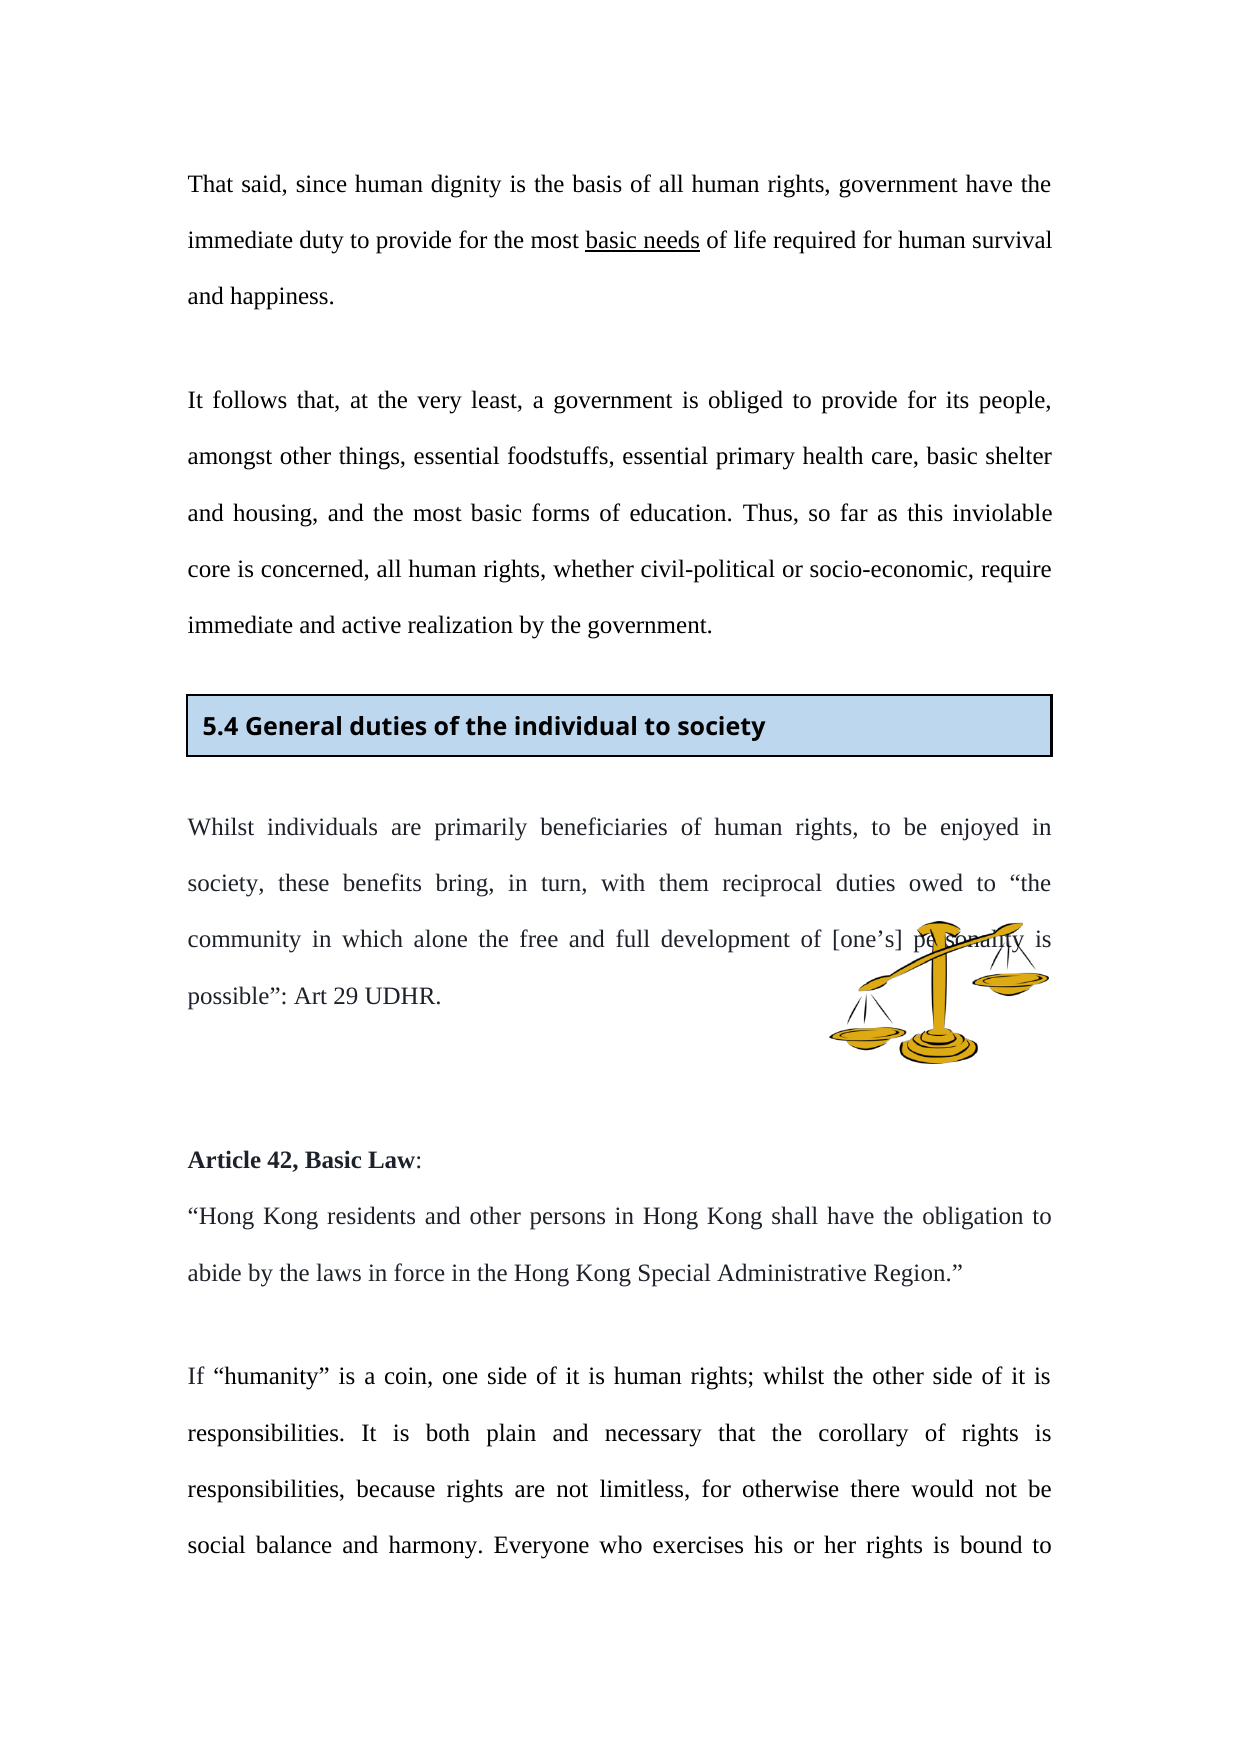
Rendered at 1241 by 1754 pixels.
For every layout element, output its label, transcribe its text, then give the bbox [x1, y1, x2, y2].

picture [829, 921, 1049, 1064]
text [187, 1357, 1053, 1563]
text It follows that, at the very least, a government is obliged to provide for its people, amongst other things, essential foodstuffs, essential primary health care, basic shelter and housing, and the most basic forms of education. Thus, so far as this inviolable core is concerned, all human rights, whether civil-political or socio-economic, require immediate and active realization by the government. [187, 381, 1053, 643]
text Whilst individuals are primarily beneficiaries of human rights, to be enjoyed in society, these benefits bring, in turn, with them reciprocal duties owed to “the community in which alone the free and full development of [one’s] personality is possible”: Art 29 UDHR. [187, 808, 1053, 1014]
text That said, since human dignity is the basis of all human rights, government have the immediate duty to provide for the most basic needs of life required for human survival and happiness. [187, 164, 1053, 314]
text Article 42, Basic Law: “Hong Kong residents and other persons in Hong Kong shall have the obligation to abide by the laws in force in the Hong Kong Special Administrative Region.” [187, 1141, 1053, 1291]
